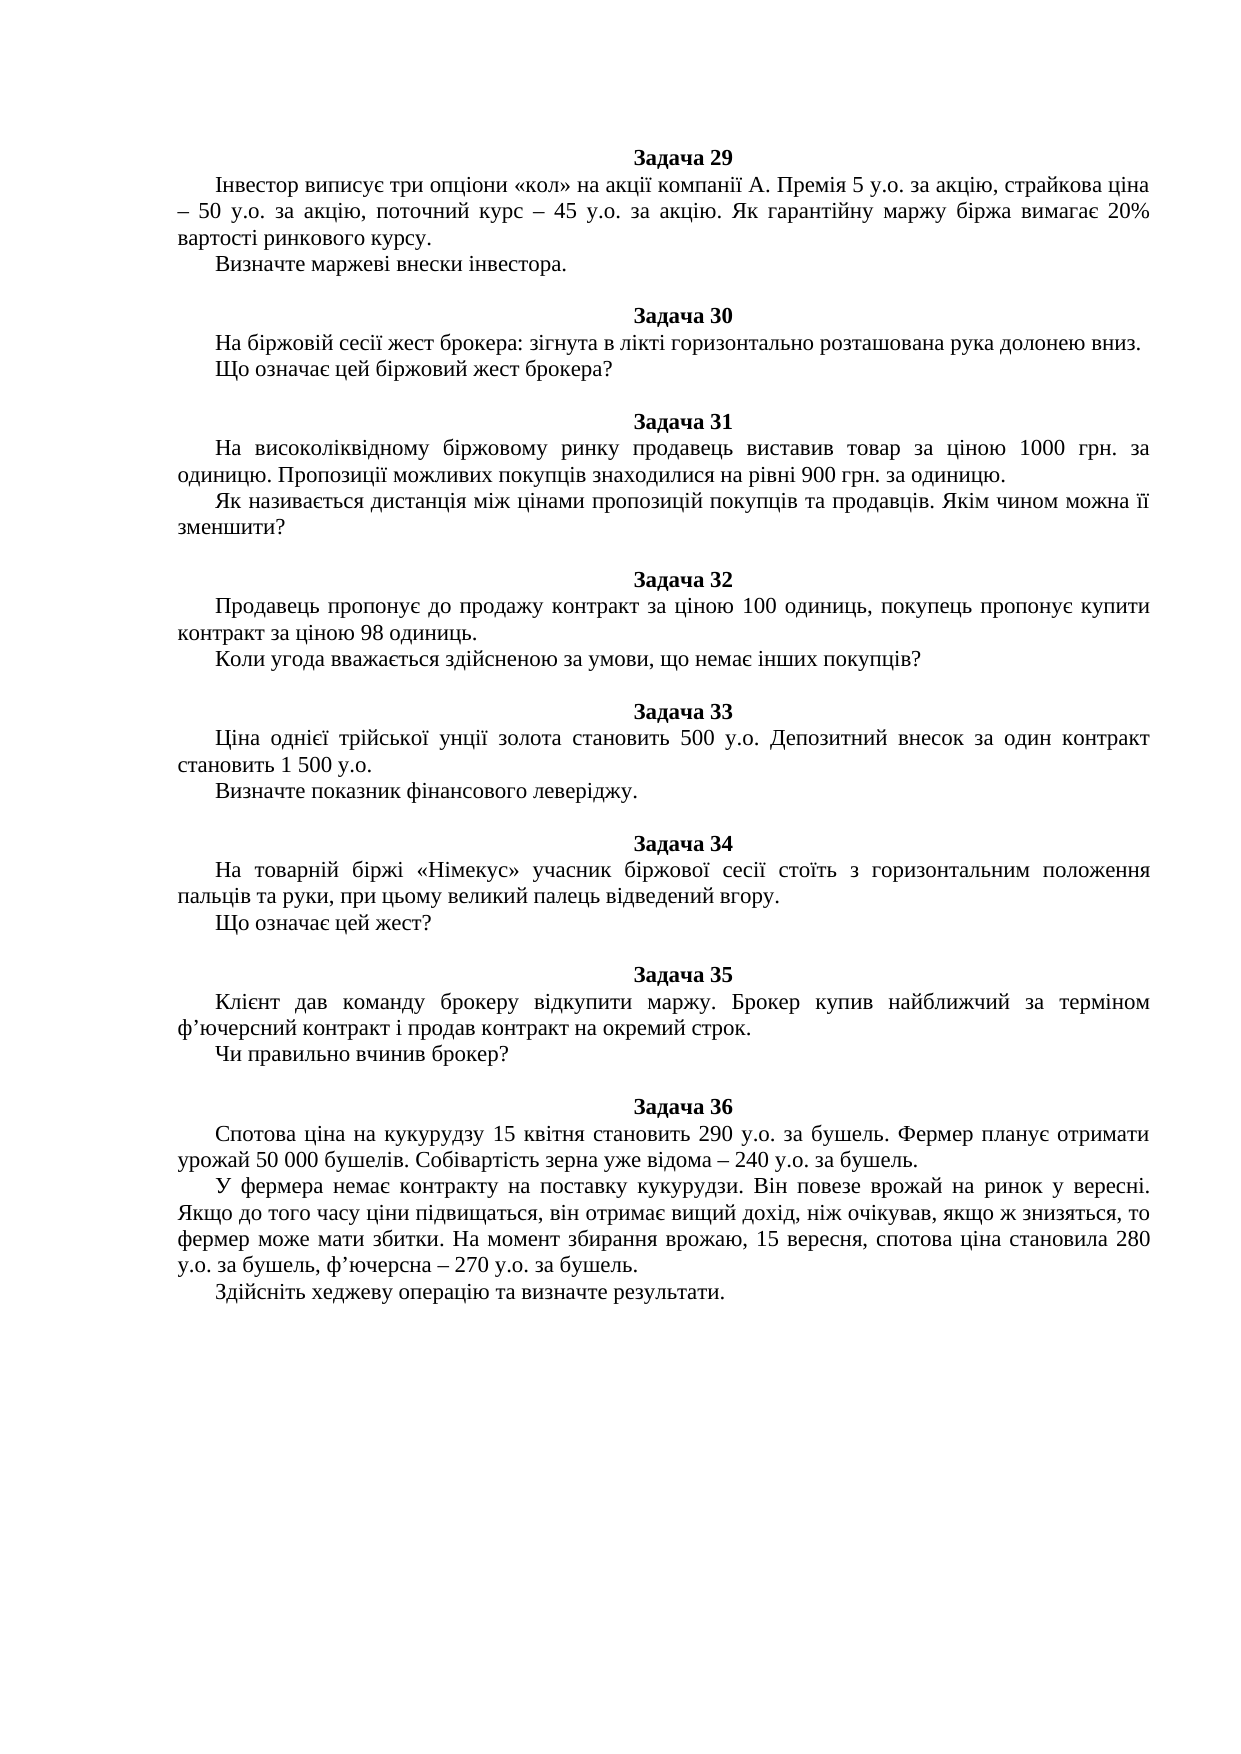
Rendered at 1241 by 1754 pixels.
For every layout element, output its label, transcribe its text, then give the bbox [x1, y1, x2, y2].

text На біржовій сесії жест брокера: зігнута в лікті горизонтально розташована рука долонею вниз. [177, 329, 1152, 355]
text Визначте маржеві внески інвестора. [177, 250, 1152, 276]
text Інвестор виписує три опціони «кол» на акції компанії А. Премія 5 у.о. за акцію, страйкова ціна – 50 у.о. за акцію, поточний курс – 45 у.о. за акцію. Як гарантійну маржу біржа вимагає 20% вартості ринкового курсу. [177, 171, 1152, 250]
text Задача 31 [177, 408, 1152, 434]
text На товарній біржі «Німекус» учасник біржової сесії стоїть з горизонтальним положення пальців та руки, при цьому великий палець відведений вгору. [177, 856, 1152, 909]
text Задача 35 [177, 961, 1152, 988]
text Продавець пропонує до продажу контракт за ціною 100 одиниць, покупець пропонує купити контракт за ціною 98 одиниць. [177, 592, 1152, 645]
text На високоліквідному біржовому ринку продавець виставив товар за ціною 1000 грн. за одиницю. Пропозиції можливих покупців знаходилися на рівні 900 грн. за одиницю. [177, 434, 1152, 487]
text Чи правильно вчинив брокер? [177, 1041, 1152, 1067]
text Спотова ціна на кукурудзу 15 квітня становить 290 у.о. за бушель. Фермер планує отримати урожай 50 000 бушелів. Собівартість зерна уже відома – 240 у.о. за бушель. [177, 1119, 1152, 1172]
text Задача 34 [177, 830, 1152, 856]
text У фермера немає контракту на поставку кукурудзи. Він повезе врожай на ринок у вересні. Якщо до того часу ціни підвищаться, він отримає вищий дохід, ніж очікував, якщо ж знизяться, то фермер може мати збитки. На момент збирання врожаю, 15 вересня, спотова ціна становила 280 у.о. за бушель, ф’ючерсна – 270 у.о. за бушель. [177, 1172, 1152, 1278]
text Що означає цей біржовий жест брокера? [177, 355, 1152, 382]
text Визначте показник фінансового леверіджу. [177, 777, 1152, 803]
text Коли угода вважається здійсненою за умови, що немає інших покупців? [177, 645, 1152, 672]
text Що означає цей жест? [177, 909, 1152, 935]
text Задача 36 [177, 1093, 1152, 1119]
text Ціна однієї трійської унції золота становить 500 у.о. Депозитний внесок за один контракт становить 1 500 у.о. [177, 724, 1152, 777]
text Здійсніть хеджеву операцію та визначте результати. [177, 1278, 1152, 1304]
text Задача 32 [177, 566, 1152, 592]
text Задача 30 [177, 303, 1152, 329]
text Як називається дистанція між цінами пропозицій покупців та продавців. Якім чином можна її зменшити? [177, 487, 1152, 540]
text Клієнт дав команду брокеру відкупити маржу. Брокер купив найближчий за терміном ф’ючерсний контракт і продав контракт на окремий строк. [177, 988, 1152, 1041]
text Задача 33 [177, 698, 1152, 724]
text Задача 29 [177, 144, 1152, 171]
